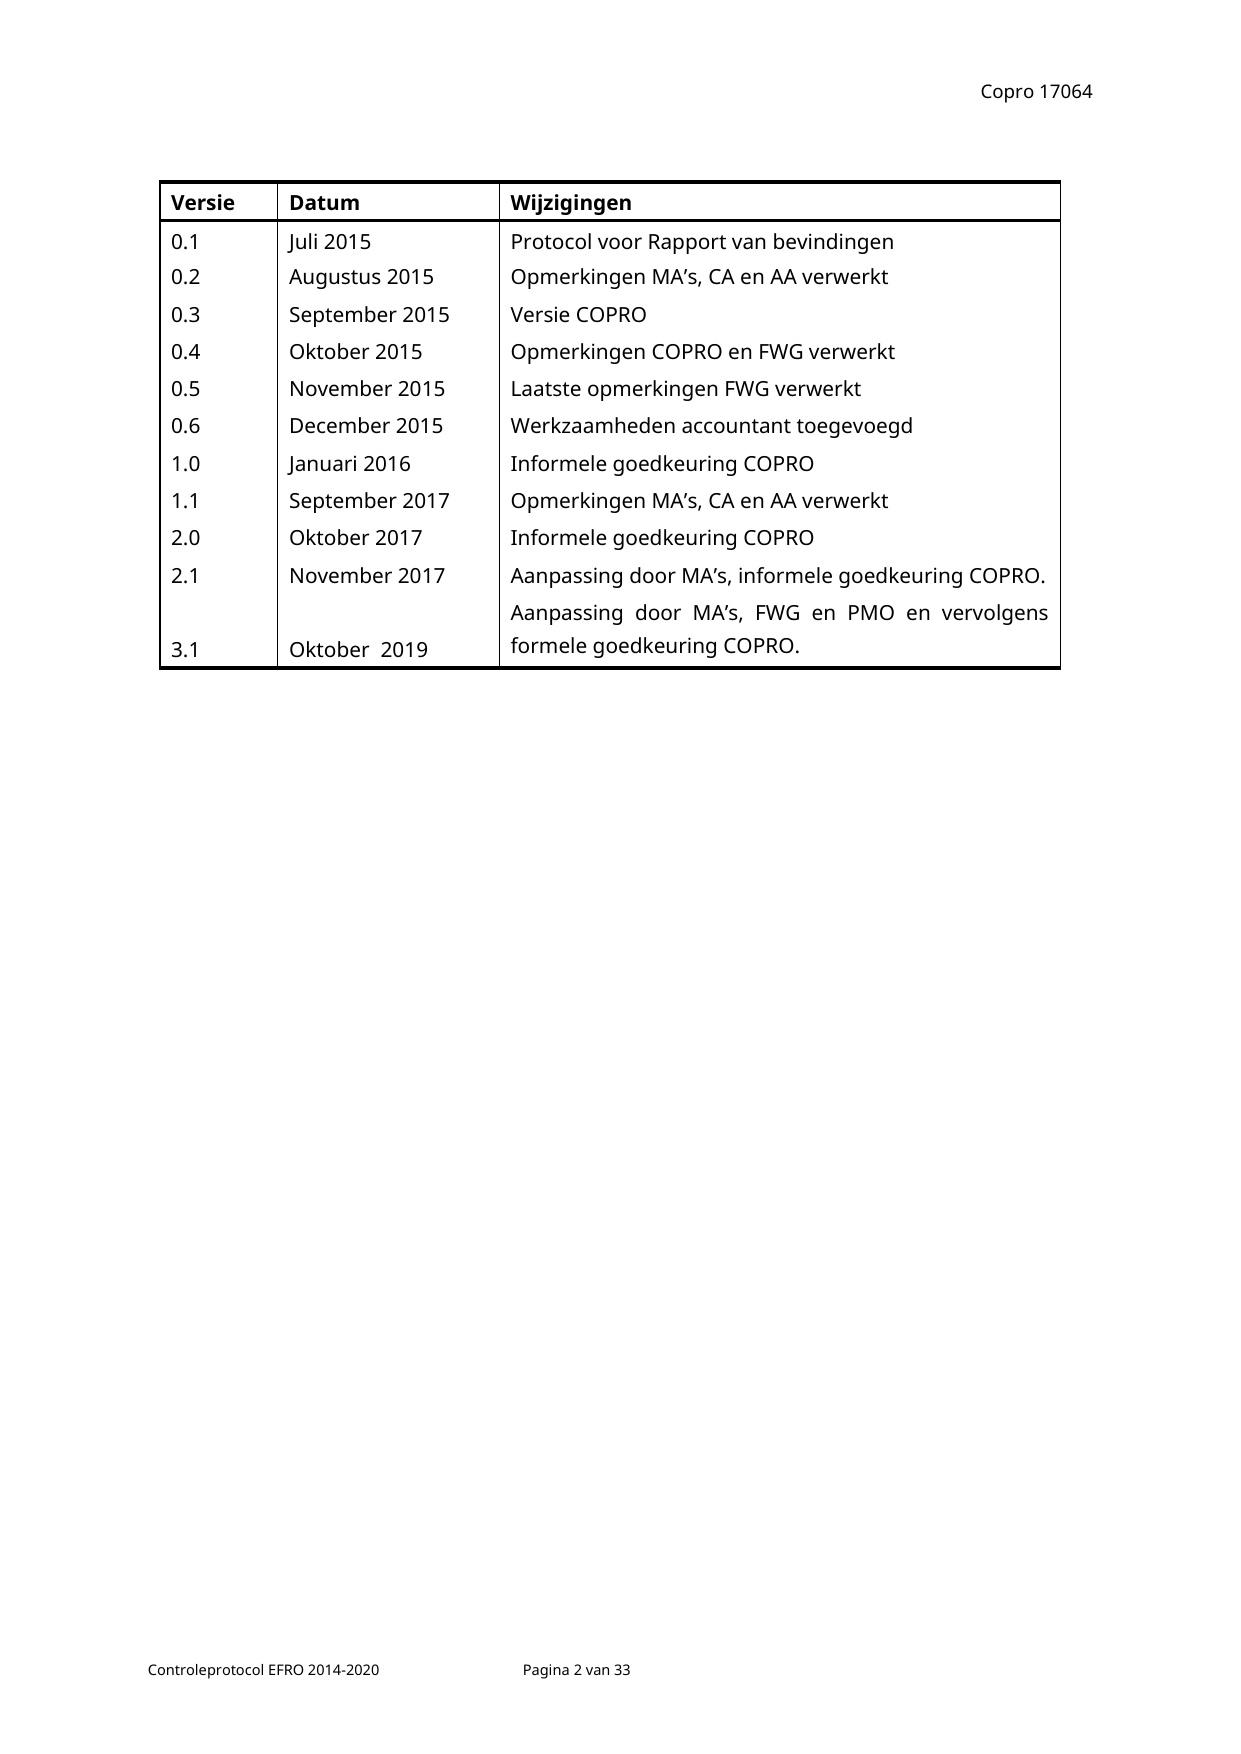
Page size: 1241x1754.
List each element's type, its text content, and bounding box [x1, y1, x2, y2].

table_cell 0.1 [161, 222, 277, 258]
table_cell Protocol voor Rapport van bevindingen [500, 222, 1060, 258]
table_header Datum [278, 184, 499, 219]
table_cell Juli 2015 [278, 222, 499, 258]
table_cell 0.2 0.3 0.4 0.5 0.6 1.0 1.1 2.0 2.1 3.1 [161, 258, 277, 666]
table_cell Opmerkingen MA’s, CA en AA verwerkt Versie COPRO Opmerkingen COPRO en FWG verwerkt Laatste opmerkingen FWG verwerkt Werkzaamheden accountant toegevoegd Informele goedkeuring COPRO Opmerkingen MA’s, CA en AA verwerkt Informele goedkeuring COPRO Aanpassing door MA’s, informele goedkeuring COPRO. Aanpassing door MA’s, FWG en PMO en vervolgens formele goedkeuring COPRO. [500, 258, 1060, 666]
table_header Versie [161, 184, 277, 219]
table_cell Augustus 2015 September 2015 Oktober 2015 November 2015 December 2015 Januari 2016 September 2017 Oktober 2017 November 2017 Oktober 2019 [278, 258, 499, 666]
table_header Wijzigingen [500, 184, 1060, 219]
